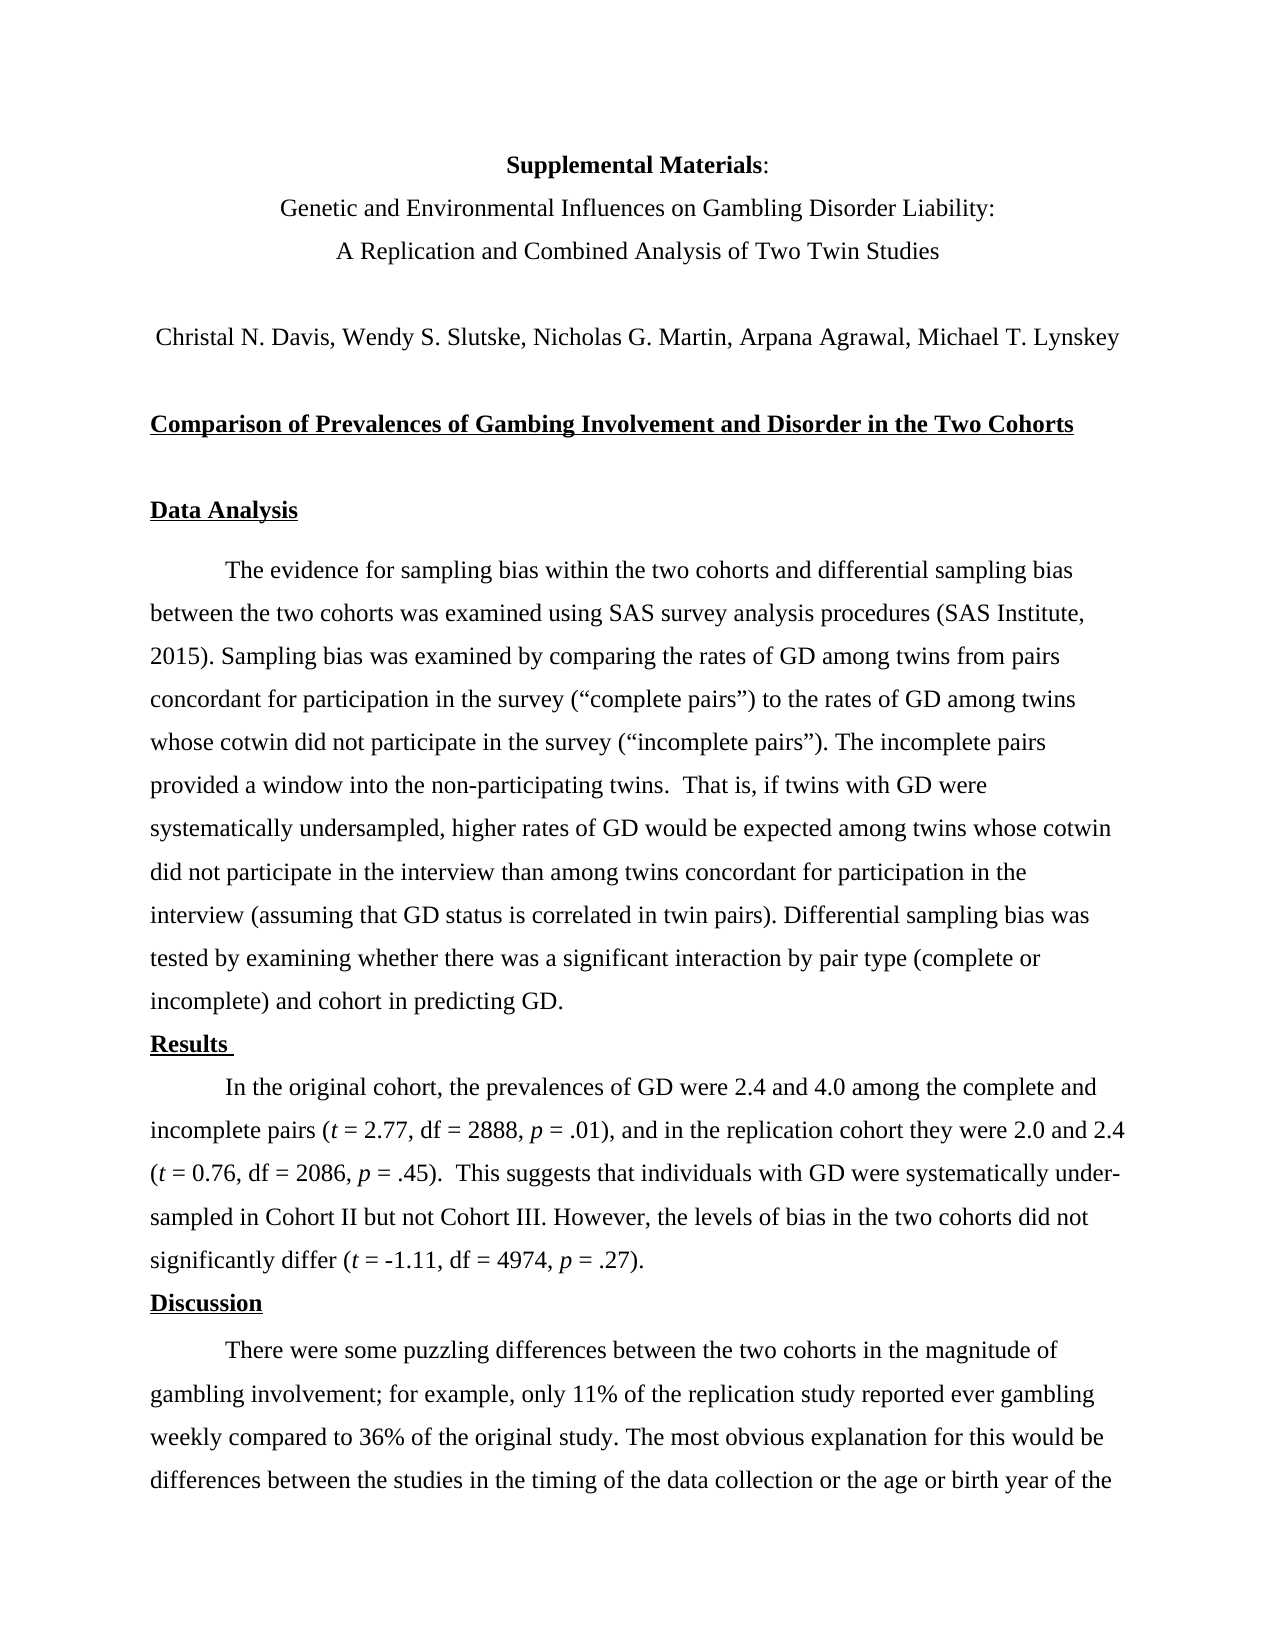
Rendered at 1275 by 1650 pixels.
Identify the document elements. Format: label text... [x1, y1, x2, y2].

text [150, 1336, 1125, 1494]
text Data Analysis [150, 495, 1125, 524]
text The evidence for sampling bias within the two cohorts and differential sampling bias between the two cohorts was examined using SAS survey analysis procedures (SAS Institute, 2015). Sampling bias was examined by comparing the rates of GD among twins from pairs concordant for participation in the survey (“complete pairs”) to the rates of GD among twins whose cotwin did not participate in the survey (“incomplete pairs”). The incomplete pairs provided a window into the non-participating twins. That is, if twins with GD were systematically undersampled, higher rates of GD would be expected among twins whose cotwin did not participate in the interview than among twins concordant for participation in the interview (assuming that GD status is correlated in twin pairs). Differential sampling bias was tested by examining whether there was a significant interaction by pair type (complete or incomplete) and cohort in predicting GD. [150, 555, 1125, 1015]
text Christal N. Davis, Wendy S. Slutske, Nicholas G. Martin, Arpana Agrawal, Michael T. Lynskey [150, 322, 1125, 351]
text Results [150, 1029, 1125, 1058]
text Discussion [150, 1288, 1125, 1317]
text In the original cohort, the prevalences of GD were 2.4 and 4.0 among the complete and incomplete pairs (t = 2.77, df = 2888, p = .01), and in the replication cohort they were 2.0 and 2.4 (t = 0.76, df = 2086, p = .45). This suggests that individuals with GD were systematically under-sampled in Cohort II but not Cohort III. However, the levels of bias in the two cohorts did not significantly differ (t = -1.11, df = 4974, p = .27). [150, 1072, 1125, 1273]
text Comparison of Prevalences of Gambing Involvement and Disorder in the Two Cohorts [150, 409, 1125, 437]
text Genetic and Environmental Influences on Gambling Disorder Liability: [150, 193, 1125, 222]
text Supplemental Materials: [150, 150, 1125, 179]
text A Replication and Combined Analysis of Two Twin Studies [150, 236, 1125, 265]
